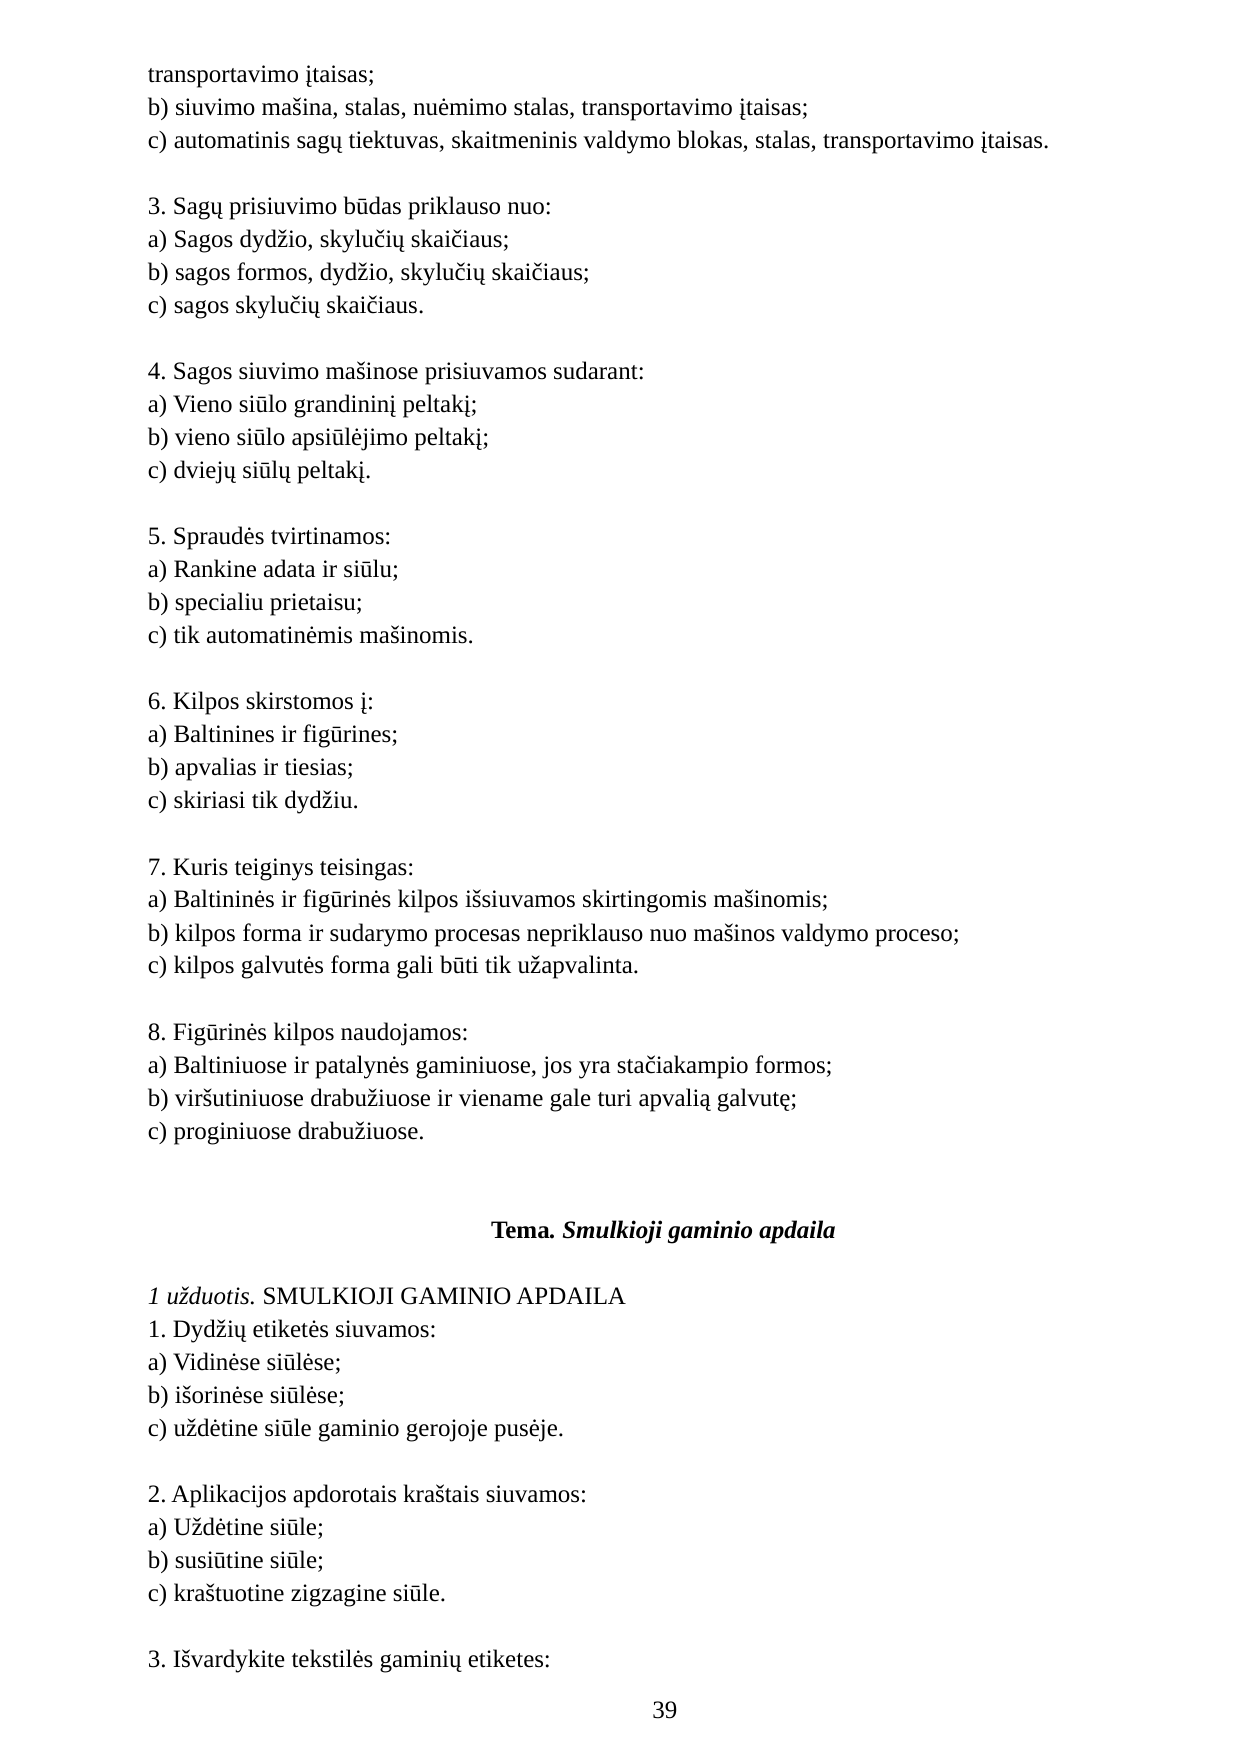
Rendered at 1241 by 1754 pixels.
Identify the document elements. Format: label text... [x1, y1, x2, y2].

text c) dviejų siūlų peltakį. [148, 455, 1181, 484]
text b) viršutiniuose drabužiuose ir viename gale turi apvalią galvutę; [148, 1083, 1181, 1111]
text a) Baltinines ir figūrines; [148, 719, 1181, 748]
text 1. Dydžių etiketės siuvamos: [148, 1314, 1181, 1343]
text Tema. Smulkioji gaminio apdaila [148, 1215, 1181, 1243]
text c) kilpos galvutės forma gali būti tik užapvalinta. [148, 951, 1181, 979]
text b) siuvimo mašina, stalas, nuėmimo stalas, transportavimo įtaisas; [148, 92, 1181, 121]
text 3. Sagų prisiuvimo būdas priklauso nuo: [148, 191, 1181, 220]
text a) Vidinėse siūlėse; [148, 1347, 1181, 1376]
text c) kraštuotine zigzagine siūle. [148, 1578, 1181, 1607]
text 7. Kuris teiginys teisingas: [148, 852, 1181, 880]
text 6. Kilpos skirstomos į: [148, 686, 1181, 715]
text b) išorinėse siūlėse; [148, 1380, 1181, 1409]
text b) apvalias ir tiesias; [148, 752, 1181, 781]
text a) Baltiniuose ir patalynės gaminiuose, jos yra stačiakampio formos; [148, 1050, 1181, 1078]
text 1 užduotis. SMULKIOJI GAMINIO APDAILA [148, 1281, 1181, 1309]
text b) vieno siūlo apsiūlėjimo peltakį; [148, 422, 1181, 451]
text 2. Aplikacijos apdorotais kraštais siuvamos: [148, 1479, 1181, 1508]
text c) sagos skylučių skaičiaus. [148, 290, 1181, 319]
text b) susiūtine siūle; [148, 1545, 1181, 1574]
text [148, 59, 1181, 88]
text c) uždėtine siūle gaminio gerojoje pusėje. [148, 1413, 1181, 1442]
text a) Vieno siūlo grandininį peltakį; [148, 389, 1181, 418]
text a) Rankine adata ir siūlu; [148, 554, 1181, 583]
text 4. Sagos siuvimo mašinose prisiuvamos sudarant: [148, 356, 1181, 385]
text 3. Išvardykite tekstilės gaminių etiketes: [148, 1644, 1181, 1673]
text a) Uždėtine siūle; [148, 1512, 1181, 1541]
text c) automatinis sagų tiektuvas, skaitmeninis valdymo blokas, stalas, transportavimo įtaisas. [148, 125, 1181, 154]
text b) sagos formos, dydžio, skylučių skaičiaus; [148, 257, 1181, 286]
text a) Sagos dydžio, skylučių skaičiaus; [148, 224, 1181, 253]
text a) Baltininės ir figūrinės kilpos išsiuvamos skirtingomis mašinomis; [148, 884, 1181, 913]
text 8. Figūrinės kilpos naudojamos: [148, 1017, 1181, 1045]
text b) kilpos forma ir sudarymo procesas nepriklauso nuo mašinos valdymo proceso; [148, 918, 1181, 946]
text c) proginiuose drabužiuose. [148, 1116, 1181, 1144]
text 5. Spraudės tvirtinamos: [148, 521, 1181, 550]
text c) tik automatinėmis mašinomis. [148, 620, 1181, 649]
text b) specialiu prietaisu; [148, 587, 1181, 616]
text c) skiriasi tik dydžiu. [148, 786, 1181, 814]
